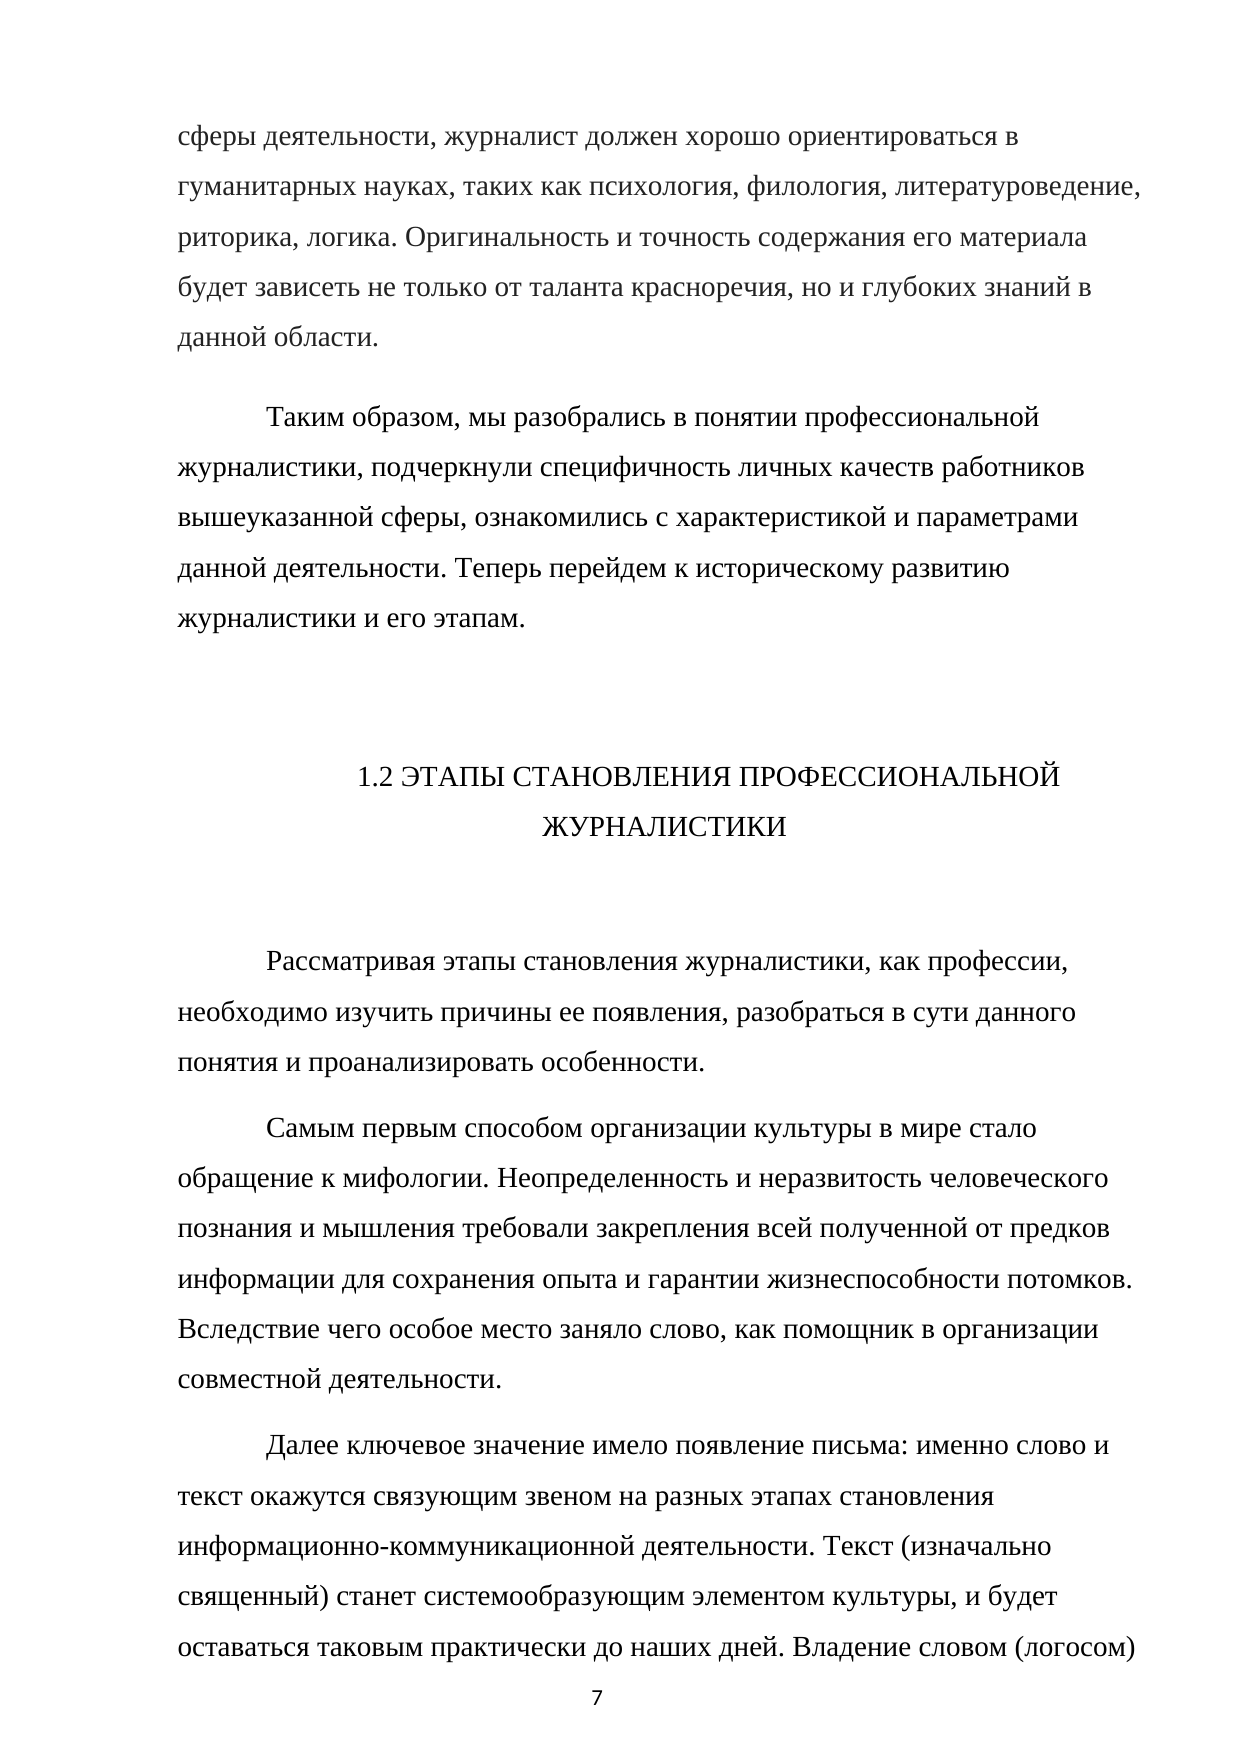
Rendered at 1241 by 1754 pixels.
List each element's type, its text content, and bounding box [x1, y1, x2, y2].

text Таким образом, мы разобрались в понятии профессиональной журналистики, подчеркнули специфичность личных качеств работников вышеуказанной сферы, ознакомились с характеристикой и параметрами данной деятельности. Теперь перейдем к историческому развитию журналистики и его этапам. [177, 399, 1152, 634]
text Рассматривая этапы становления журналистики, как профессии, необходимо изучить причины ее появления, разобраться в сути данного понятия и проанализировать особенности. [177, 943, 1152, 1077]
text 1.2 ЭТАПЫ СТАНОВЛЕНИЯ ПРОФЕССИОНАЛЬНОЙ ЖУРНАЛИСТИКИ [177, 759, 1152, 843]
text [177, 1427, 1152, 1662]
text Самым первым способом организации культуры в мире стало обращение к мифологии. Неопределенность и неразвитость человеческого познания и мышления требовали закрепления всей полученной от предков информации для сохранения опыта и гарантии жизнеспособности потомков. Вследствие чего особое место заняло слово, как помощник в организации совместной деятельности. [177, 1110, 1152, 1395]
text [177, 118, 1152, 353]
